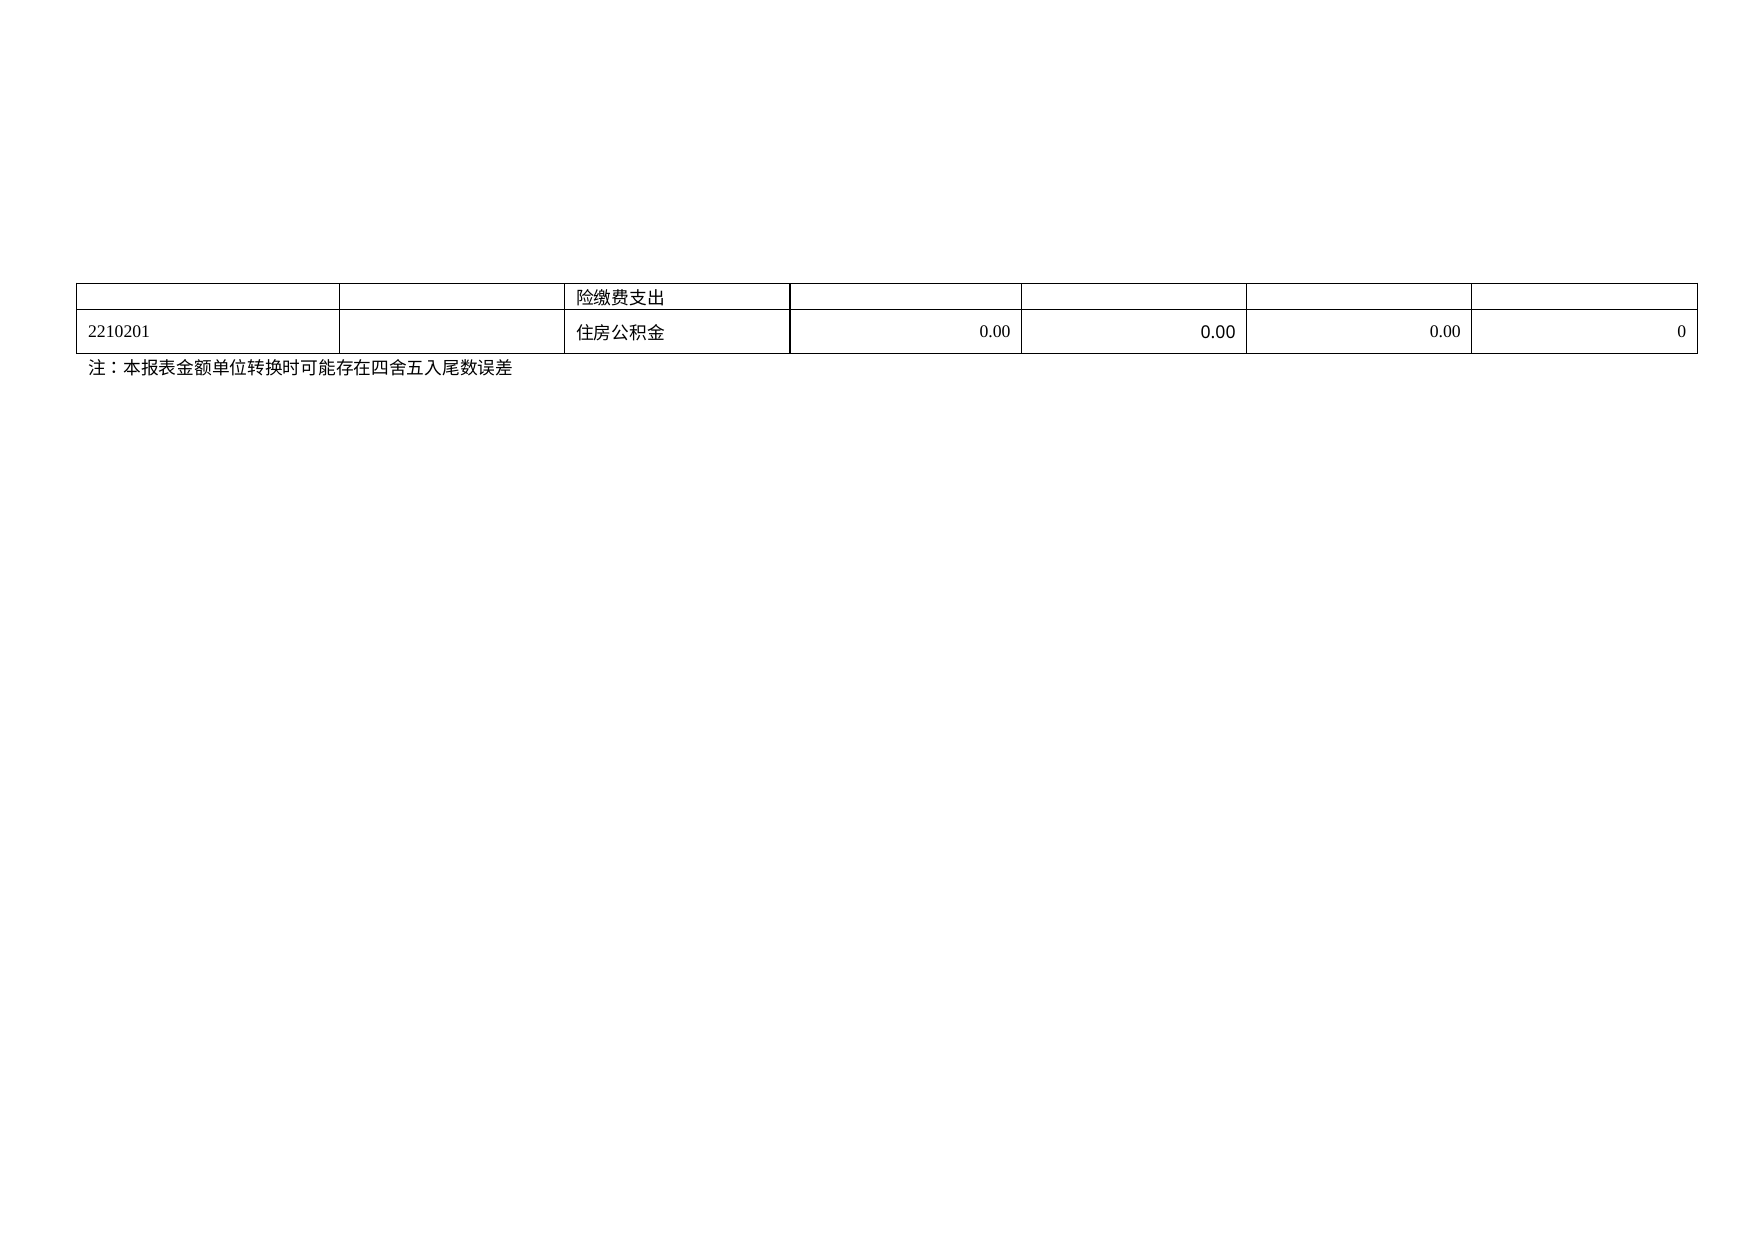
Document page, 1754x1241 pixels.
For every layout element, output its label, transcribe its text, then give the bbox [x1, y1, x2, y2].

table_cell 0.00 [1022, 284, 1246, 309]
table_cell 2080505 [77, 284, 339, 309]
table_cell 2210201 [77, 310, 339, 353]
table_cell 0 [1472, 284, 1697, 309]
table_cell 0.00 [1022, 310, 1246, 353]
table_cell 0.00 [791, 310, 1021, 353]
table_cell 0.00 [1247, 310, 1471, 353]
table_cell 住房公积金 [565, 310, 789, 353]
table_cell 机关事业单位基本养老保险缴费支出 [565, 284, 789, 309]
table_cell [340, 284, 564, 309]
table_cell 0.00 [791, 284, 1021, 309]
table_cell [340, 310, 564, 353]
table_cell 0.00 [1247, 284, 1471, 309]
table_cell 0 [1472, 310, 1697, 353]
table_cell 注：本报表金额单位转换时可能存在四舍五入尾数误差 [77, 354, 1697, 379]
